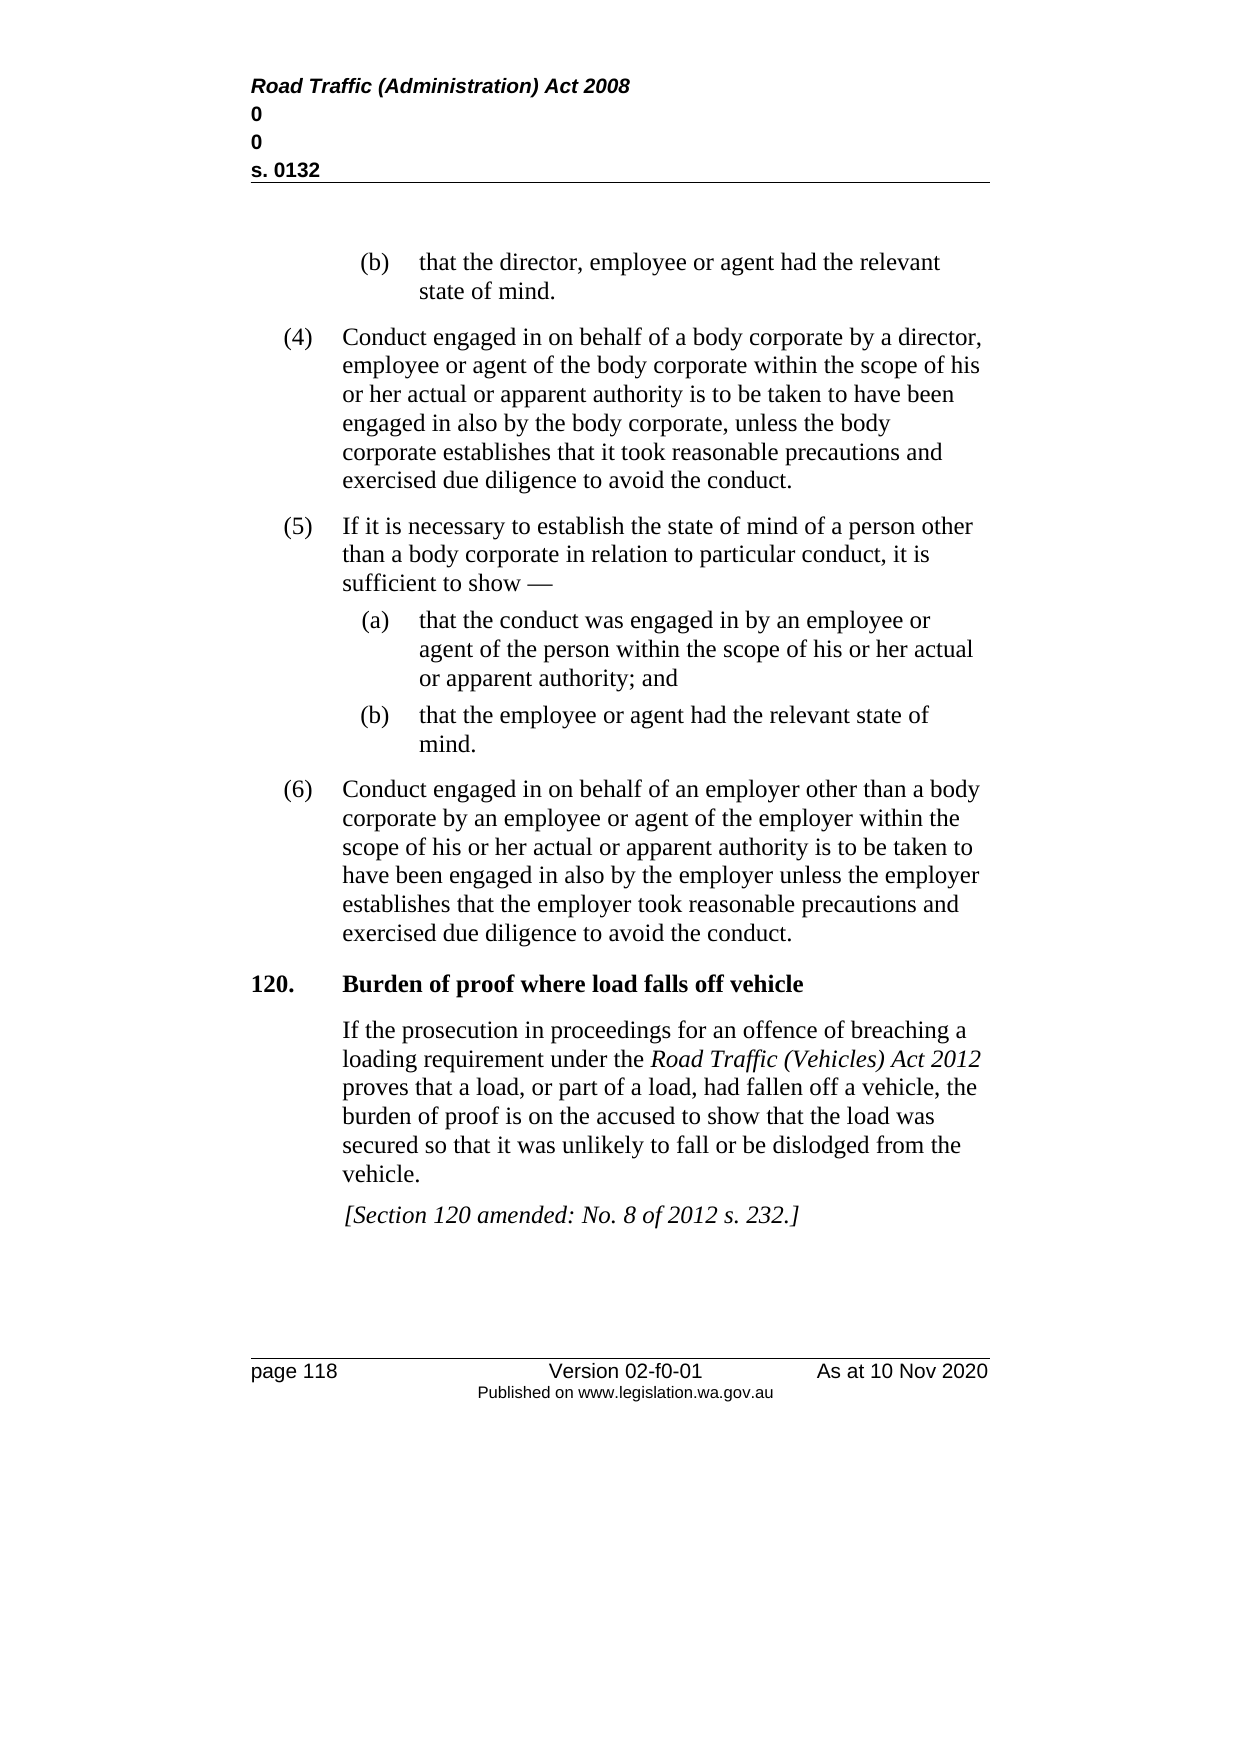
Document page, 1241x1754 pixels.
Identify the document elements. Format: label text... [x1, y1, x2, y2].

text If the prosecution in proceedings for an offence of breaching a loading requirement under the Road Traffic (Vehicles) Act 2012 proves that a load, or part of a load, had fallen off a vehicle, the burden of proof is on the accused to show that the load was secured so that it was unlikely to fall or be dislodged from the vehicle. [251, 1015, 990, 1187]
text (a) that the conduct was engaged in by an employee or agent of the person within the scope of his or her actual or apparent authority; and [251, 605, 990, 692]
subtitle 120. Burden of proof where load falls off vehicle [251, 969, 990, 998]
text (b) that the employee or agent had the relevant state of mind. [251, 700, 990, 757]
text (5) If it is necessary to establish the state of mind of a person other than a body corporate in relation to particular conduct, it is sufficient to show — [251, 511, 990, 597]
text [Section 120 amended: No. 8 of 2012 s. 232.] [251, 1200, 990, 1229]
text (b) that the director, employee or agent had the relevant state of mind. [251, 247, 990, 305]
text (4) Conduct engaged in on behalf of a body corporate by a director, employee or agent of the body corporate within the scope of his or her actual or apparent authority is to be taken to have been engaged in also by the body corporate, unless the body corporate establishes that it took reasonable precautions and exercised due diligence to avoid the conduct. [251, 322, 990, 494]
text (6) Conduct engaged in on behalf of an employer other than a body corporate by an employee or agent of the employer within the scope of his or her actual or apparent authority is to be taken to have been engaged in also by the employer unless the employer establishes that the employer took reasonable precautions and exercised due diligence to avoid the conduct. [251, 774, 990, 947]
